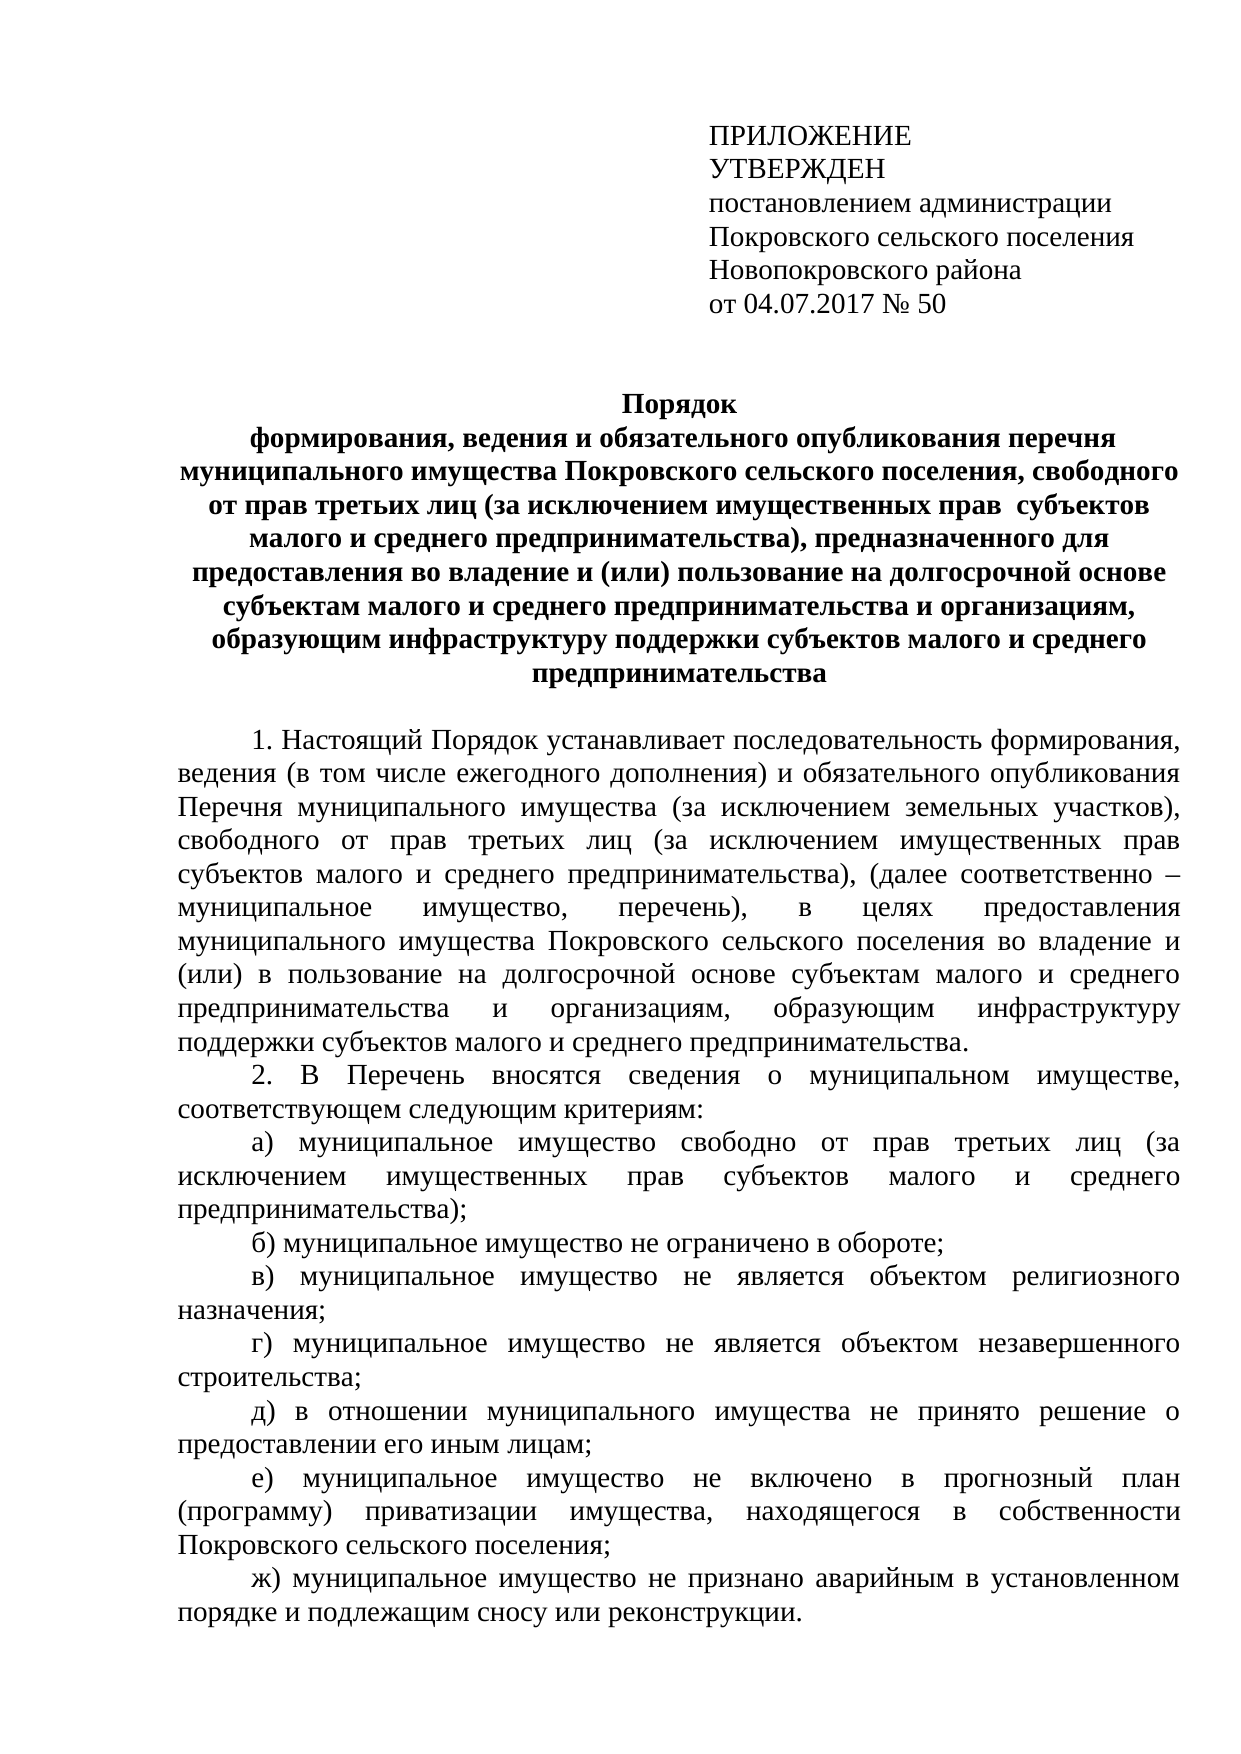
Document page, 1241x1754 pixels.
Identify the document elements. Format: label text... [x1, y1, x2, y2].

text Покровского сельского поселения [709, 219, 1181, 252]
text Порядок [177, 386, 1181, 420]
text УТВЕРЖДЕН [709, 152, 1181, 185]
text в) муниципальное имущество не является объектом религиозного назначения; [177, 1258, 1181, 1326]
text г) муниципальное имущество не является объектом незавершенного строительства; [177, 1326, 1181, 1393]
text е) муниципальное имущество не включено в прогнозный план (программу) приватизации имущества, находящегося в собственности Покровского сельского поселения; [177, 1460, 1181, 1560]
text ж) муниципальное имущество не признано аварийным в установленном порядке и подлежащим сносу или реконструкции. [177, 1560, 1181, 1627]
text постановлением администрации [709, 185, 1181, 219]
text а) муниципальное имущество свободно от прав третьих лиц (за исключением имущественных прав субъектов малого и среднего предпринимательства); [177, 1124, 1181, 1225]
text д) в отношении муниципального имущества не принято решение о предоставлении его иным лицам; [177, 1393, 1181, 1460]
text формирования, ведения и обязательного опубликования перечня муниципального имущества Покровского сельского поселения, свободного от прав третьих лиц (за исключением имущественных прав субъектов малого и среднего предпринимательства), предназначенного для предоставления во владение и (или) пользование на долгосрочной основе субъектам малого и среднего предпринимательства и организациям, образующим инфраструктуру поддержки субъектов малого и среднего предпринимательства [177, 420, 1181, 688]
text 1. Настоящий Порядок устанавливает последовательность формирования, ведения (в том числе ежегодного дополнения) и обязательного опубликования Перечня муниципального имущества (за исключением земельных участков), свободного от прав третьих лиц (за исключением имущественных прав субъектов малого и среднего предпринимательства), (далее соответственно – муниципальное имущество, перечень), в целях предоставления муниципального имущества Покровского сельского поселения во владение и (или) в пользование на долгосрочной основе субъектам малого и среднего предпринимательства и организациям, образующим инфраструктуру поддержки субъектов малого и среднего предпринимательства. [177, 722, 1181, 1057]
subtitle ПРИЛОЖЕНИЕ [709, 118, 1177, 152]
text 2. В Перечень вносятся сведения о муниципальном имуществе, соответствующем следующим критериям: [177, 1057, 1181, 1124]
text б) муниципальное имущество не ограничено в обороте; [177, 1225, 1181, 1258]
text от 04.07.2017 № 50 [709, 286, 1181, 319]
text Новопокровского района [709, 252, 1181, 286]
